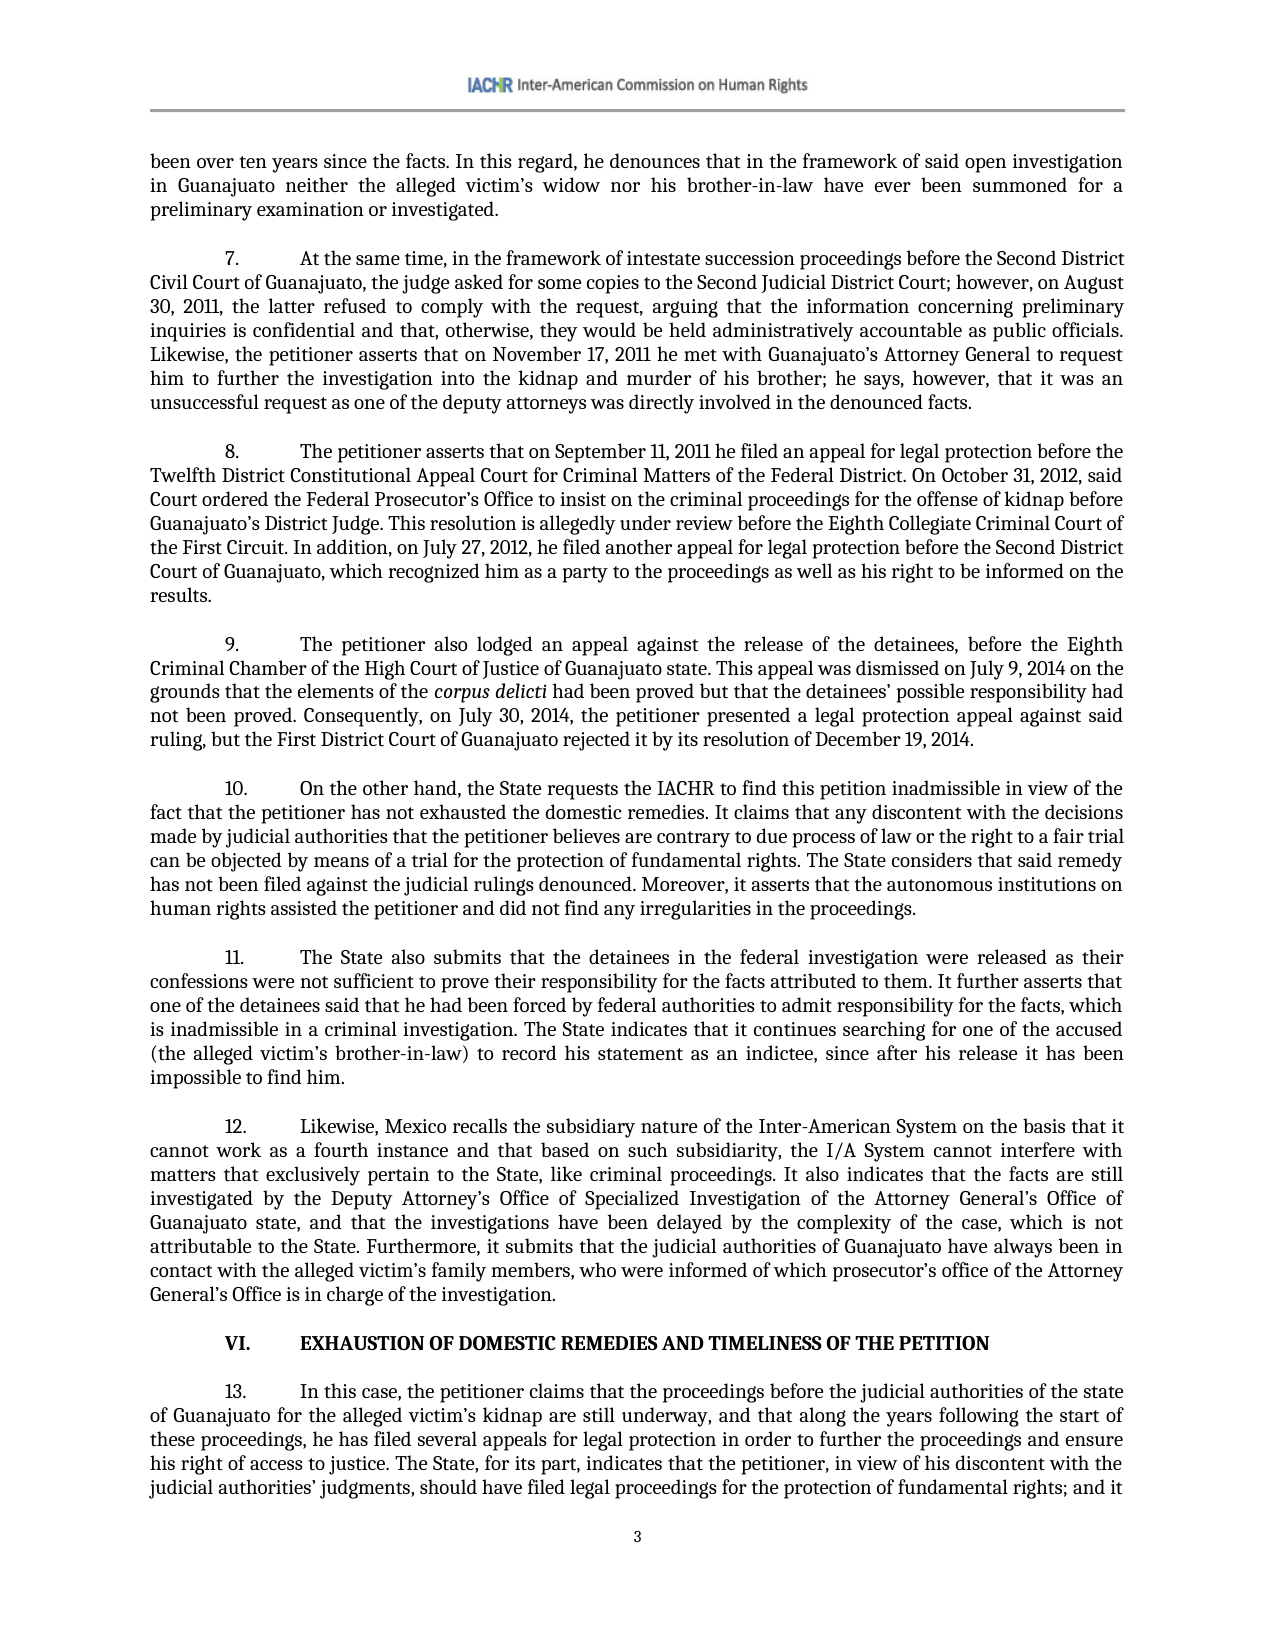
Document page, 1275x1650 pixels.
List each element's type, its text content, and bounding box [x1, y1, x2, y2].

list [150, 150, 1125, 222]
list The petitioner also lodged an appeal against the release of the detainees, before the Eighth Criminal Chamber of the High Court of Justice of Guanajuato state. This appeal was dismissed on July 9, 2014 on the grounds that the elements of the corpus delicti had been proved but that the detainees’ possible responsibility had not been proved. Consequently, on July 30, 2014, the petitioner presented a legal protection appeal against said ruling, but the First District Court of Guanajuato rejected it by its resolution of December 19, 2014. [150, 632, 1125, 752]
list On the other hand, the State requests the IACHR to find this petition inadmissible in view of the fact that the petitioner has not exhausted the domestic remedies. It claims that any discontent with the decisions made by judicial authorities that the petitioner believes are contrary to due process of law or the right to a fair trial can be objected by means of a trial for the protection of fundamental rights. The State considers that said remedy has not been filed against the judicial rulings denounced. Moreover, it asserts that the autonomous institutions on human rights assisted the petitioner and did not find any irregularities in the proceedings. [150, 777, 1125, 921]
list The petitioner asserts that on September 11, 2011 he filed an appeal for legal protection before the Twelfth District Constitutional Appeal Court for Criminal Matters of the Federal District. On October 31, 2012, said Court ordered the Federal Prosecutor’s Office to insist on the criminal proceedings for the offense of kidnap before Guanajuato’s District Judge. This resolution is allegedly under review before the Eighth Collegiate Criminal Court of the First Circuit. In addition, on July 27, 2012, he filed another appeal for legal protection before the Second District Court of Guanajuato, which recognized him as a party to the proceedings as well as his right to be informed on the results. [150, 439, 1125, 607]
text VI. EXHAUSTION OF DOMESTIC REMEDIES AND TIMELINESS OF THE PETITION [150, 1331, 1125, 1355]
picture [456, 75, 819, 95]
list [150, 1380, 1125, 1500]
list Likewise, Mexico recalls the subsidiary nature of the Inter-American System on the basis that it cannot work as a fourth instance and that based on such subsidiarity, the I/A System cannot interfere with matters that exclusively pertain to the State, like criminal proceedings. It also indicates that the facts are still investigated by the Deputy Attorney’s Office of Specialized Investigation of the Attorney General’s Office of Guanajuato state, and that the investigations have been delayed by the complexity of the case, which is not attributable to the State. Furthermore, it submits that the judicial authorities of Guanajuato have always been in contact with the alleged victim’s family members, who were informed of which prosecutor’s office of the Attorney General’s Office is in charge of the investigation. [150, 1114, 1125, 1306]
list The State also submits that the detainees in the federal investigation were released as their confessions were not sufficient to prove their responsibility for the facts attributed to them. It further asserts that one of the detainees said that he had been forced by federal authorities to admit responsibility for the facts, which is inadmissible in a criminal investigation. The State indicates that it continues searching for one of the accused (the alleged victim’s brother-in-law) to record his statement as an indictee, since after his release it has been impossible to find him. [150, 946, 1125, 1089]
list At the same time, in the framework of intestate succession proceedings before the Second District Civil Court of Guanajuato, the judge asked for some copies to the Second Judicial District Court; however, on August 30, 2011, the latter refused to comply with the request, arguing that the information concerning preliminary inquiries is confidential and that, otherwise, they would be held administratively accountable as public officials. Likewise, the petitioner asserts that on November 17, 2011 he met with Guanajuato’s Attorney General to request him to further the investigation into the kidnap and murder of his brother; he says, however, that it was an unsuccessful request as one of the deputy attorneys was directly involved in the denounced facts. [150, 247, 1125, 414]
